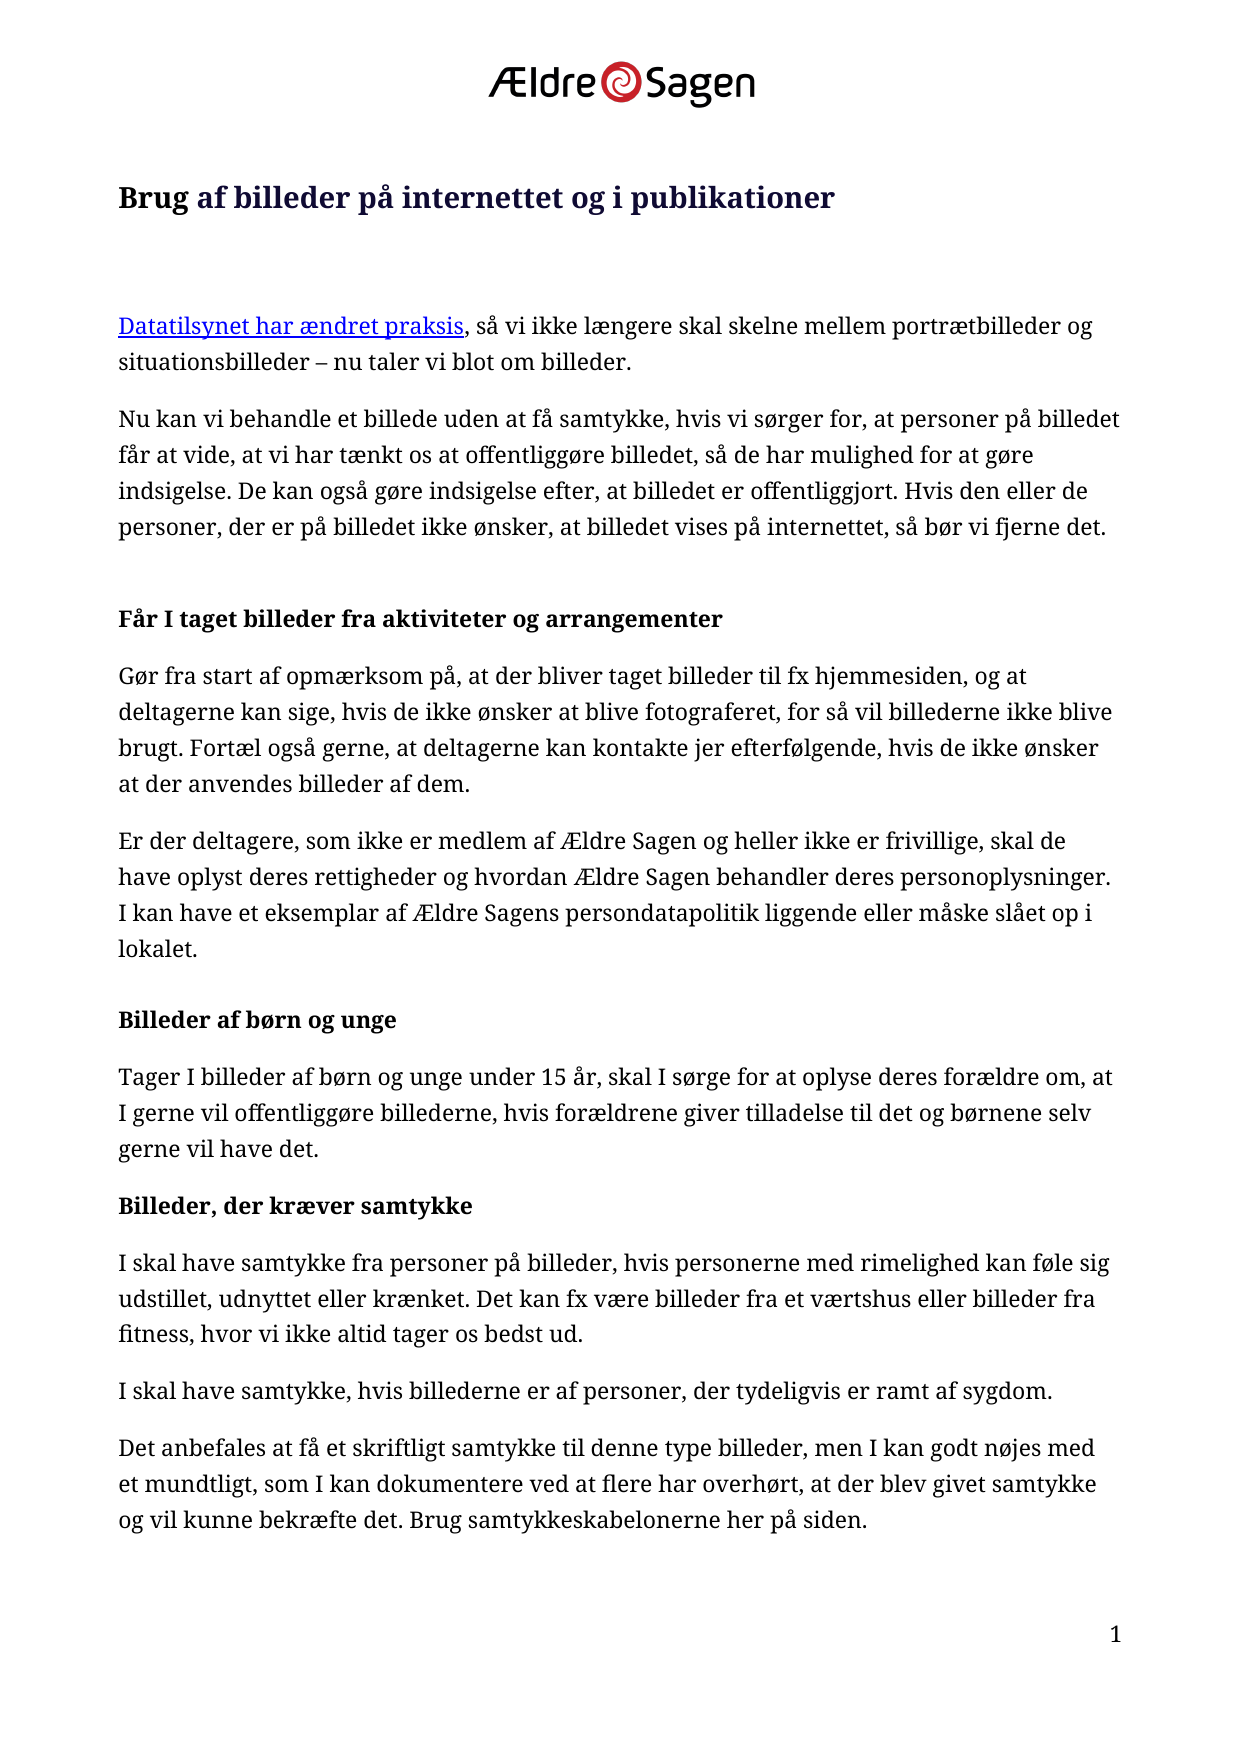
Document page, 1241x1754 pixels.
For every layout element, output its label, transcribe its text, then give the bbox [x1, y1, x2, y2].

text Nu kan vi behandle et billede uden at få samtykke, hvis vi sørger for, at personer på billedet får at vide, at vi har tænkt os at offentliggøre billedet, så de har mulighed for at gøre indsigelse. De kan også gøre indsigelse efter, at billedet er offentliggjort. Hvis den eller de personer, der er på billedet ikke ønsker, at billedet vises på internettet, så bør vi fjerne det. [118, 403, 1122, 542]
text Datatilsynet har ændret praksis, så vi ikke længere skal skelne mellem portrætbilleder og situationsbilleder – nu taler vi blot om billeder. [118, 310, 1122, 377]
text I skal have samtykke fra personer på billeder, hvis personerne med rimelighed kan føle sig udstillet, udnyttet eller krænket. Det kan fx være billeder fra et værtshus eller billeder fra fitness, hvor vi ikke altid tager os bedst ud. [118, 1247, 1122, 1350]
text Det anbefales at få et skriftligt samtykke til denne type billeder, men I kan godt nøjes med et mundtligt, som I kan dokumentere ved at flere har overhørt, at der blev givet samtykke og vil kunne bekræfte det. Brug samtykkeskabelonerne her på siden. [118, 1432, 1122, 1535]
text I skal have samtykke, hvis billederne er af personer, der tydeligvis er ramt af sygdom. [118, 1375, 1122, 1406]
text Tager I billeder af børn og unge under 15 år, skal I sørge for at oplyse deres forældre om, at I gerne vil offentliggøre billederne, hvis forældrene giver tilladelse til det og børnene selv gerne vil have det. [118, 1061, 1122, 1164]
text Får I taget billeder fra aktiviteter og arrangementer [118, 603, 1122, 634]
text Gør fra start af opmærksom på, at der bliver taget billeder til fx hjemmesiden, og at deltagerne kan sige, hvis de ikke ønsker at blive fotograferet, for så vil billederne ikke blive brugt. Fortæl også gerne, at deltagerne kan kontakte jer efterfølgende, hvis de ikke ønsker at der anvendes billeder af dem. [118, 660, 1122, 799]
text Brug af billeder på internettet og i publikationer [118, 177, 1122, 217]
text Er der deltagere, som ikke er medlem af Ældre Sagen og heller ikke er frivillige, skal de have oplyst deres rettigheder og hvordan Ældre Sagen behandler deres personoplysninger. I kan have et eksemplar af Ældre Sagens persondatapolitik liggende eller måske slået op i lokalet. [118, 825, 1122, 964]
text Billeder, der kræver samtykke [118, 1190, 1122, 1221]
text Billeder af børn og unge [118, 1004, 1122, 1036]
